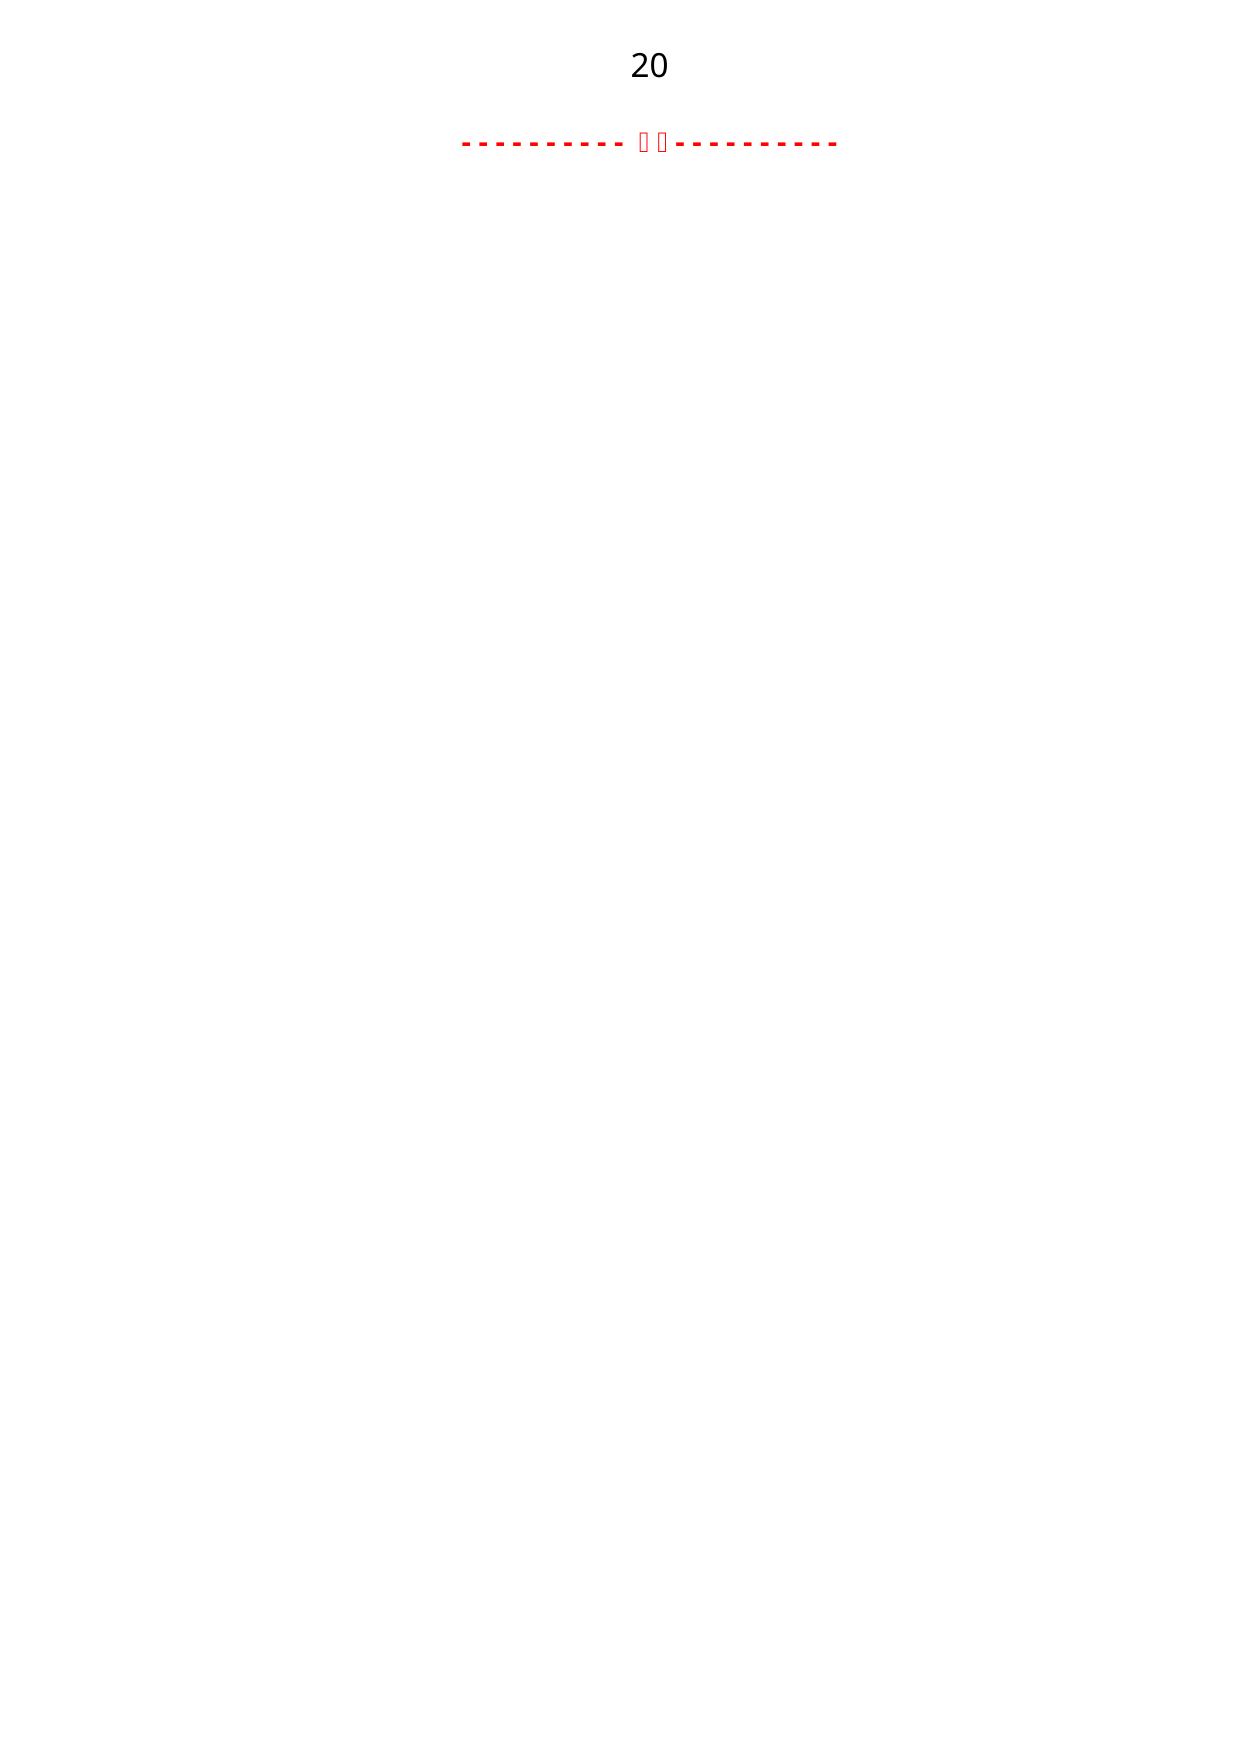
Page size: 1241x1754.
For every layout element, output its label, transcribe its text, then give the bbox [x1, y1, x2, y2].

text - - - - - - - - - - - - - - - - - - - - [177, 121, 1122, 161]
